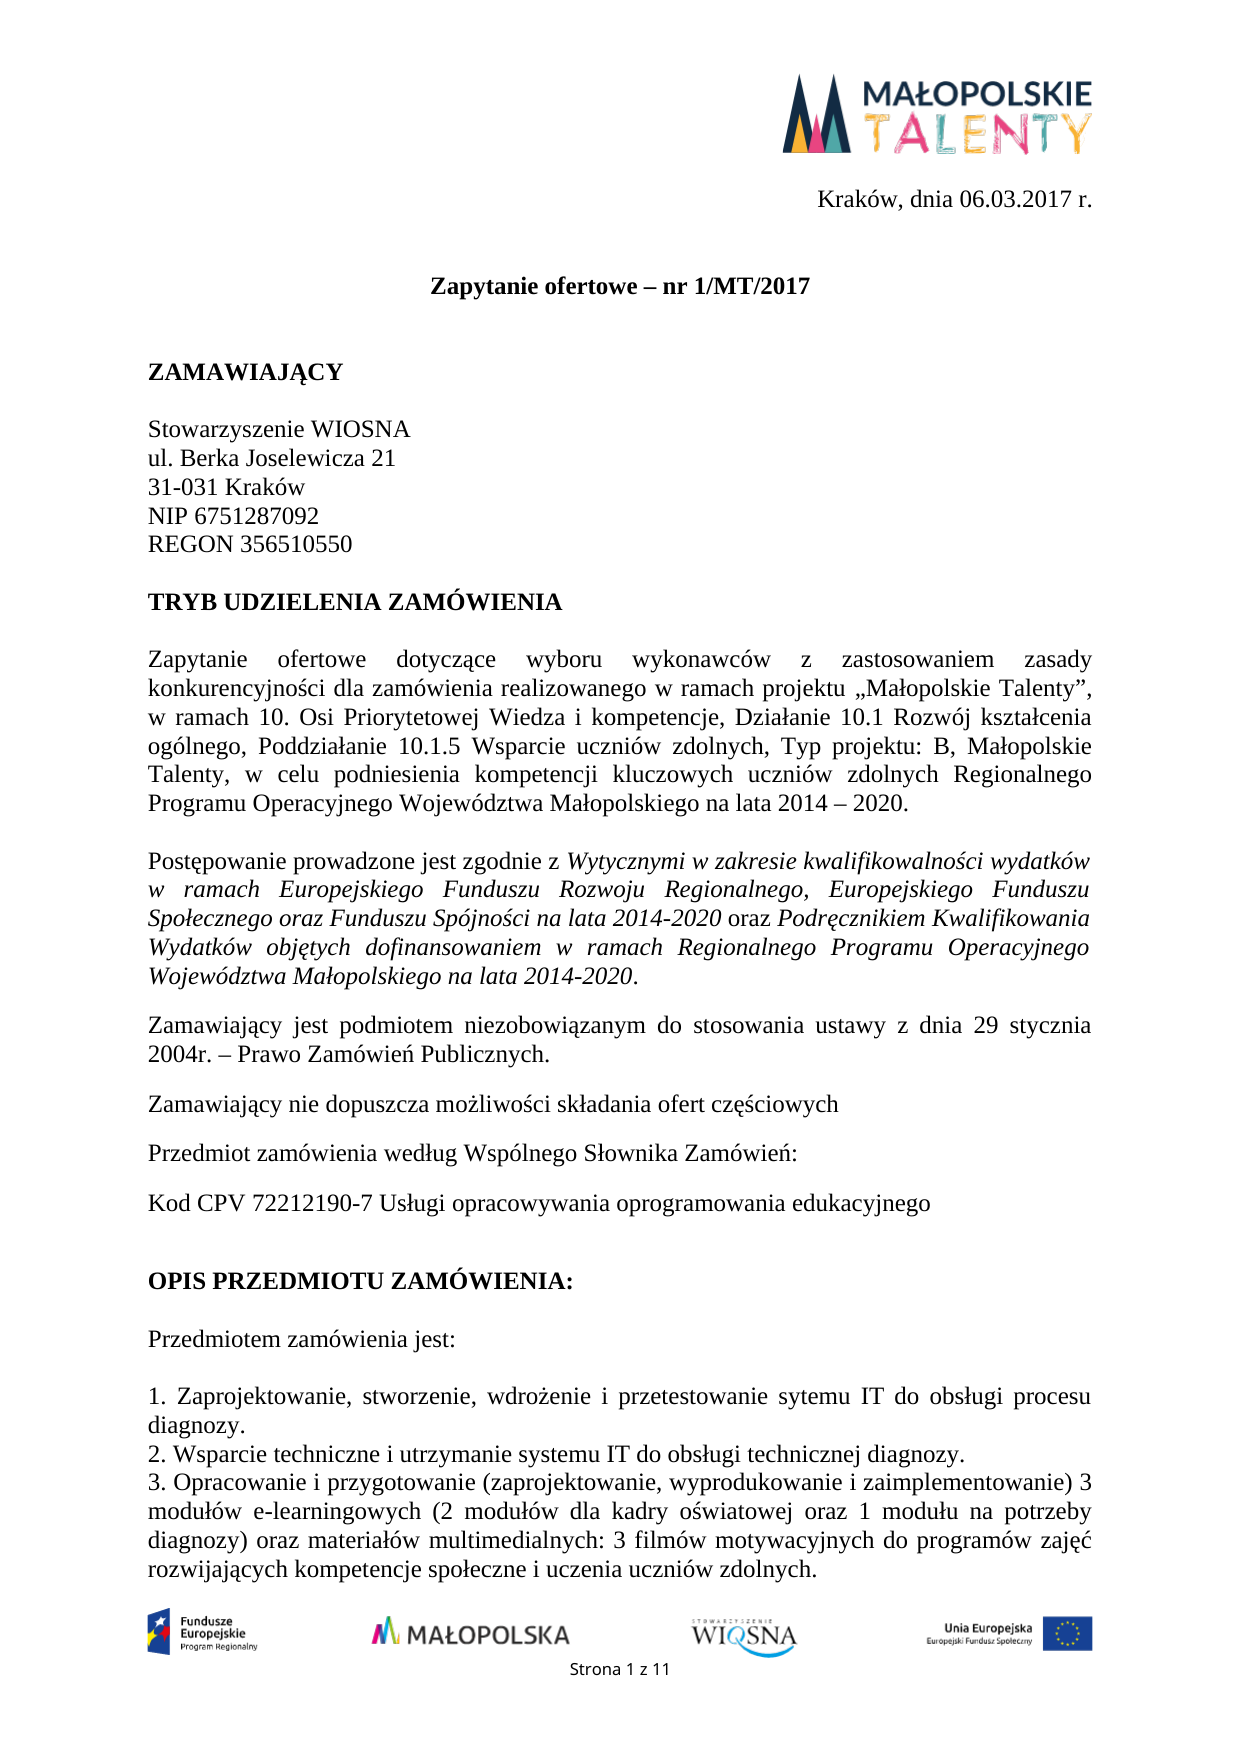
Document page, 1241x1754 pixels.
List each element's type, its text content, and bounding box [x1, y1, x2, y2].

text OPIS PRZEDMIOTU ZAMÓWIENIA: [148, 1266, 1093, 1295]
picture [782, 73, 1093, 156]
text 1. Zaprojektowanie, stworzenie, wdrożenie i przetestowanie sytemu IT do obsługi procesu diagnozy. [148, 1381, 1093, 1439]
text Stowarzyszenie WIOSNA [148, 414, 1093, 443]
text Zamawiający nie dopuszcza możliwości składania ofert częściowych [148, 1089, 1093, 1117]
text 2. Wsparcie techniczne i utrzymanie systemu IT do obsługi technicznej diagnozy. [148, 1439, 1093, 1467]
text REGON 356510550 [148, 529, 1093, 558]
text Przedmiotem zamówienia jest: [148, 1324, 1093, 1352]
text 3. Opracowanie i przygotowanie (zaprojektowanie, wyprodukowanie i zaimplementowanie) 3 modułów e-learningowych (2 modułów dla kadry oświatowej oraz 1 modułu na potrzeby diagnozy) oraz materiałów multimedialnych: 3 filmów motywacyjnych do programów zajęć rozwijających kompetencje społeczne i uczenia uczniów zdolnych. [148, 1467, 1093, 1582]
text NIP 6751287092 [148, 501, 1093, 529]
picture [147, 1608, 1093, 1658]
text ZAMAWIAJĄCY [148, 357, 1093, 386]
text ul. Berka Joselewicza 21 [148, 443, 1093, 472]
text TRYB UDZIELENIA ZAMÓWIENIA [148, 587, 1093, 616]
text Kod CPV 72212190-7 Usługi opracowywania oprogramowania edukacyjnego [148, 1188, 1093, 1217]
text Zapytanie ofertowe dotyczące wyboru wykonawców z zastosowaniem zasady konkurencyjności dla zamówienia realizowanego w ramach projektu „Małopolskie Talenty”, w ramach 10. Osi Priorytetowej Wiedza i kompetencje, Działanie 10.1 Rozwój kształcenia ogólnego, Poddziałanie 10.1.5 Wsparcie uczniów zdolnych, Typ projektu: B, Małopolskie Talenty, w celu podniesienia kompetencji kluczowych uczniów zdolnych Regionalnego Programu Operacyjnego Województwa Małopolskiego na lata 2014 – 2020. [148, 644, 1093, 817]
text Przedmiot zamówienia według Wspólnego Słownika Zamówień: [148, 1138, 1093, 1167]
text Zamawiający jest podmiotem niezobowiązanym do stosowania ustawy z dnia 29 stycznia 2004r. – Prawo Zamówień Publicznych. [148, 1010, 1093, 1068]
text Postępowanie prowadzone jest zgodnie z Wytycznymi w zakresie kwalifikowalności wydatków w ramach Europejskiego Funduszu Rozwoju Regionalnego, Europejskiego Funduszu Społecznego oraz Funduszu Spójności na lata 2014-2020 oraz Podręcznikiem Kwalifikowania Wydatków objętych dofinansowaniem w ramach Regionalnego Programu Operacyjnego Województwa Małopolskiego na lata 2014-2020. [148, 846, 1093, 989]
text Kraków, dnia 06.03.2017 r. [148, 184, 1093, 213]
text 31-031 Kraków [148, 472, 1093, 501]
text Zapytanie ofertowe – nr 1/MT/2017 [148, 271, 1093, 299]
